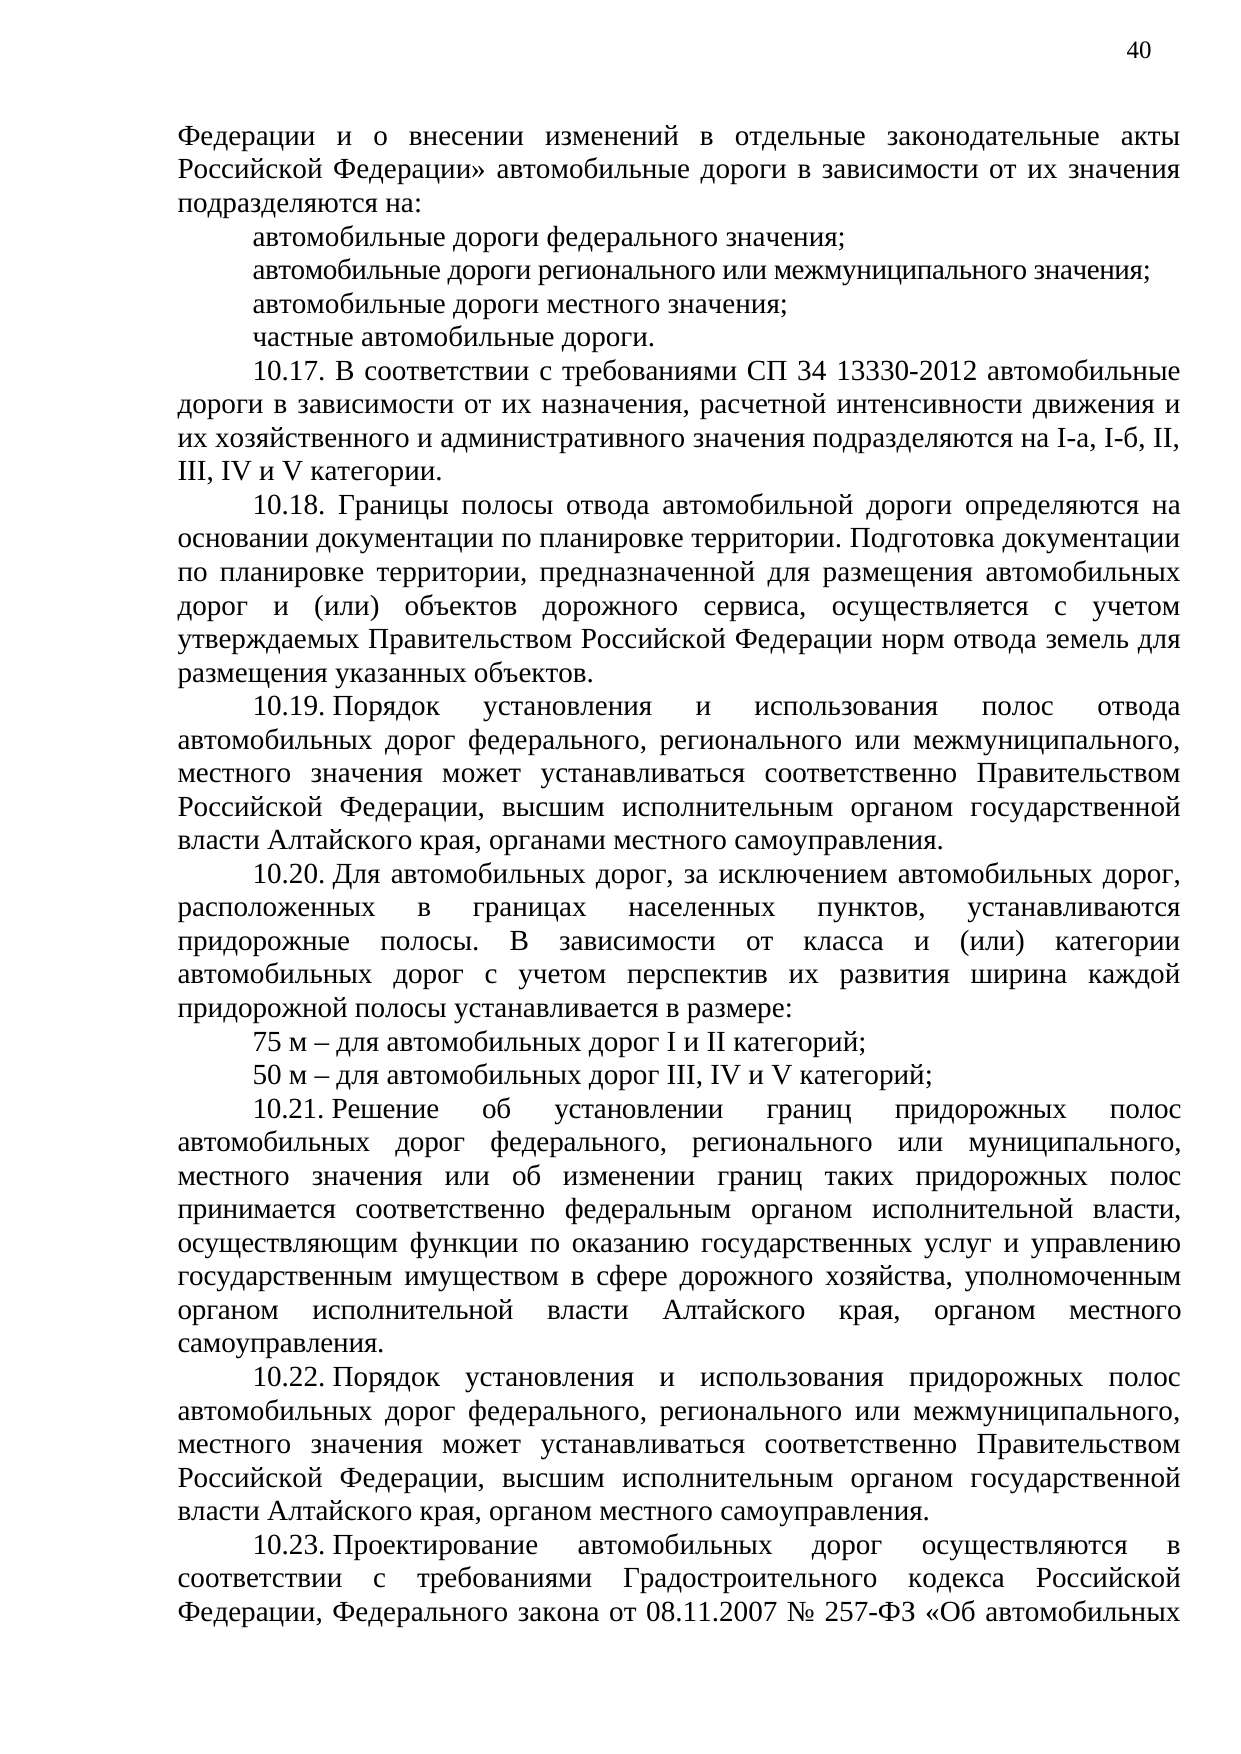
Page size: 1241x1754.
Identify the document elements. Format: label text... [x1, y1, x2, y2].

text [177, 118, 1181, 219]
text 10.20. Для автомобильных дорог, за исключением автомобильных дорог, расположенных в границах населенных пунктов, устанавливаются придорожные полосы. В зависимости от класса и (или) категории автомобильных дорог с учетом перспектив их развития ширина каждой придорожной полосы устанавливается в размере: [177, 856, 1181, 1024]
text 10.17. В соответствии с требованиями СП 34 13330-2012 автомобильные дороги в зависимости от их назначения, расчетной интенсивности движения и их хозяйственного и административного значения подразделяются на I-а, I-б, II, III, IV и V категории. [177, 353, 1181, 487]
text 10.22. Порядок установления и использования придорожных полос автомобильных дорог федерального, регионального или межмуниципального, местного значения может устанавливаться соответственно Правительством Российской Федерации, высшим исполнительным органом государственной власти Алтайского края, органом местного самоуправления. [177, 1359, 1181, 1527]
text частные автомобильные дороги. [177, 319, 1181, 353]
text автомобильные дороги местного значения; [177, 286, 1181, 319]
text 10.19. Порядок установления и использования полос отвода автомобильных дорог федерального, регионального или межмуниципального, местного значения может устанавливаться соответственно Правительством Российской Федерации, высшим исполнительным органом государственной власти Алтайского края, органами местного самоуправления. [177, 688, 1181, 856]
text 10.21. Решение об установлении границ придорожных полос автомобильных дорог федерального, регионального или муниципального, местного значения или об изменении границ таких придорожных полос принимается соответственно федеральным органом исполнительной власти, осуществляющим функции по оказанию государственных услуг и управлению государственным имуществом в сфере дорожного хозяйства, уполномоченным органом исполнительной власти Алтайского края, органом местного самоуправления. [177, 1091, 1181, 1359]
text – для автомобильных дорог III, IV и V категорий; [177, 1057, 1181, 1091]
text – для автомобильных дорог I и II категорий; [177, 1024, 1181, 1057]
text автомобильные дороги регионального или межмуниципального значения; [177, 252, 1181, 286]
text автомобильные дороги федерального значения; [177, 219, 1181, 252]
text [177, 1527, 1181, 1627]
text 10.18. Границы полосы отвода автомобильной дороги определяются на основании документации по планировке территории. Подготовка документации по планировке территории, предназначенной для размещения автомобильных дорог и (или) объектов дорожного сервиса, осуществляется с учетом утверждаемых Правительством Российской Федерации норм отвода земель для размещения указанных объектов. [177, 487, 1181, 688]
